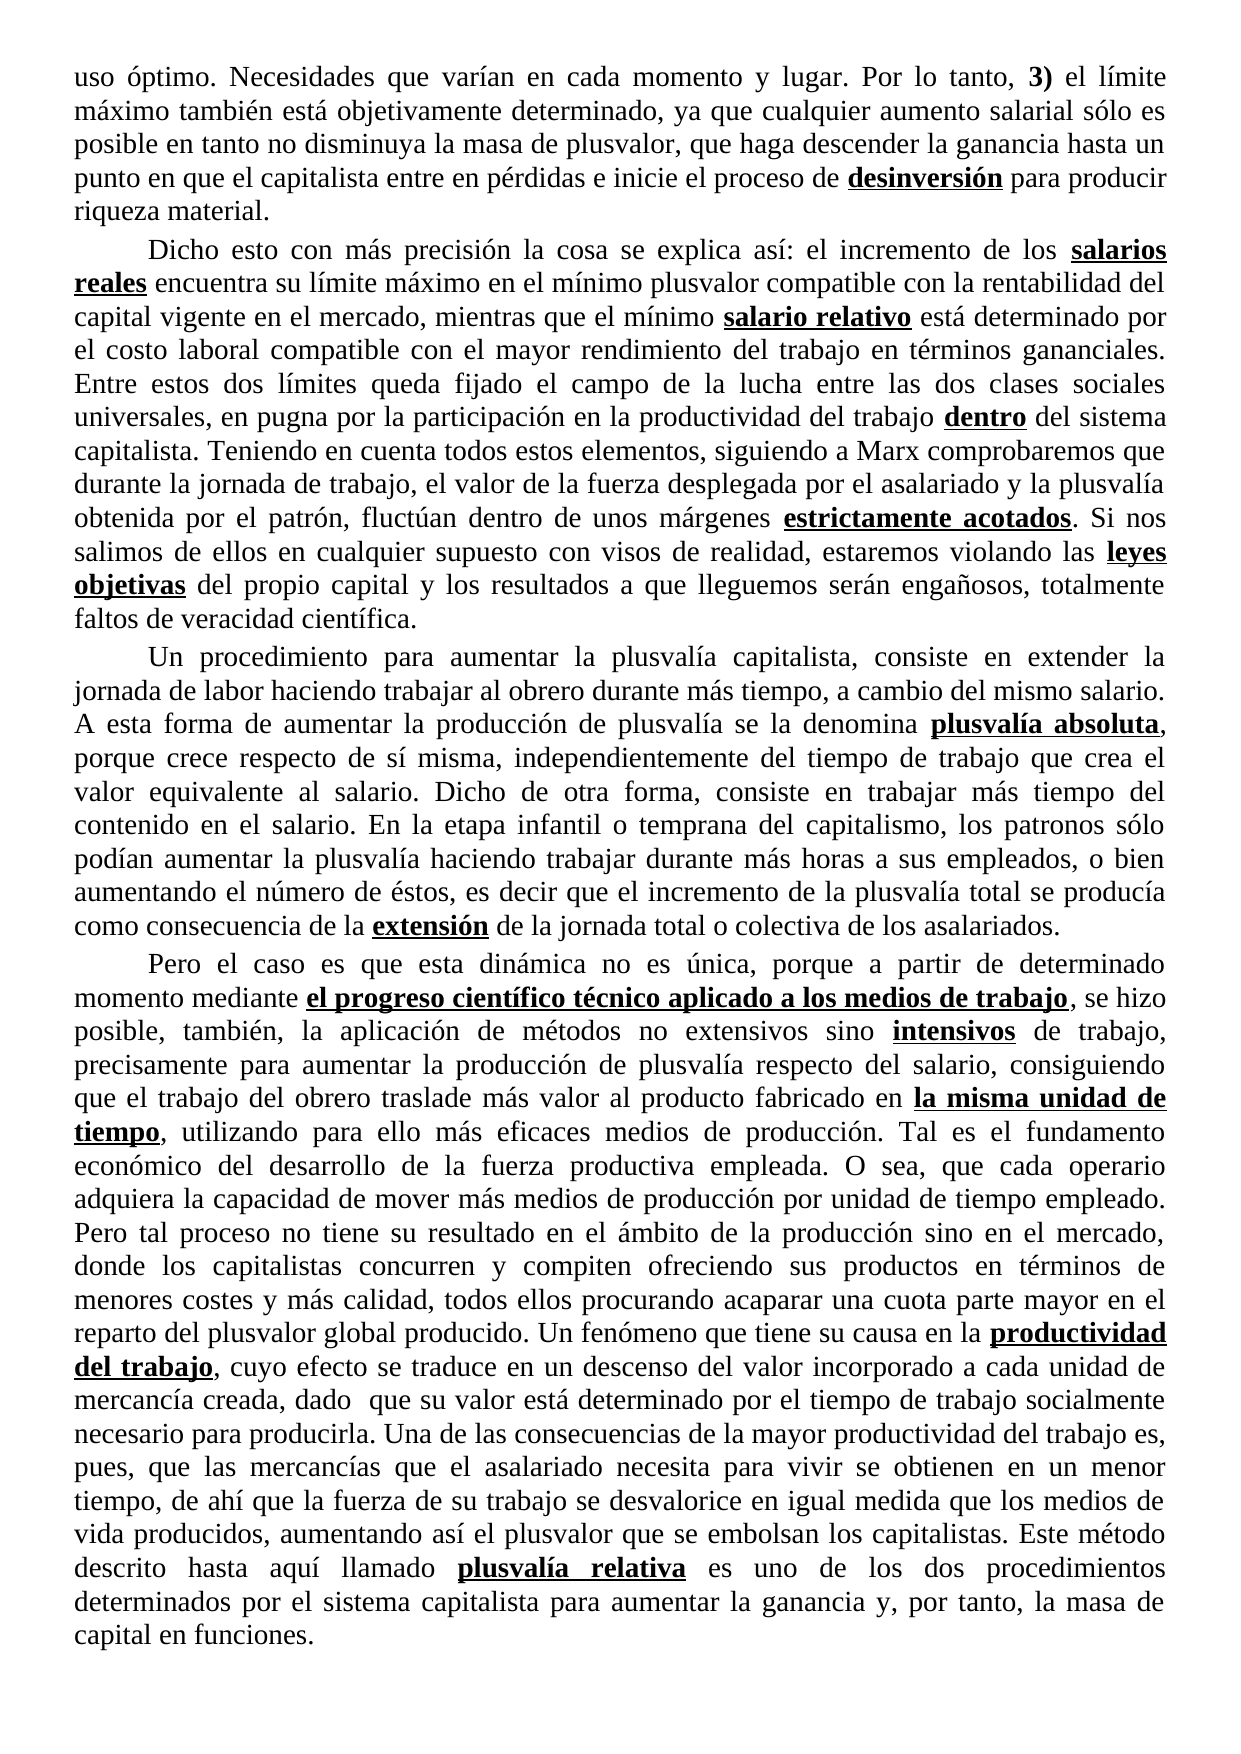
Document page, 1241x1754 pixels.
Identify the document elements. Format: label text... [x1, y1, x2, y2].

text Pero el caso es que esta dinámica no es única, porque a partir de determinado momento mediante el progreso científico técnico aplicado a los medios de trabajo, se hizo posible, también, la aplicación de métodos no extensivos sino intensivos de trabajo, precisamente para aumentar la producción de plusvalía respecto del salario, consiguiendo que el trabajo del obrero traslade más valor al producto fabricado en la misma unidad de tiempo, utilizando para ello más eficaces medios de producción. Tal es el fundamento económico del desarrollo de la fuerza productiva empleada. O sea, que cada operario adquiera la capacidad de mover más medios de producción por unidad de tiempo empleado. Pero tal proceso no tiene su resultado en el ámbito de la producción sino en el mercado, donde los capitalistas concurren y compiten ofreciendo sus productos en términos de menores costes y más calidad, todos ellos procurando acaparar una cuota parte mayor en el reparto del plusvalor global producido. Un fenómeno que tiene su causa en la productividad del trabajo, cuyo efecto se traduce en un descenso del valor incorporado a cada unidad de mercancía creada, dado que su valor está determinado por el tiempo de trabajo socialmente necesario para producirla. Una de las consecuencias de la mayor productividad del trabajo es, pues, que las mercancías que el asalariado necesita para vivir se obtienen en un menor tiempo, de ahí que la fuerza de su trabajo se desvalorice en igual medida que los medios de vida producidos, aumentando así el plusvalor que se embolsan los capitalistas. Este método descrito hasta aquí llamado plusvalía relativa es uno de los dos procedimientos determinados por el sistema capitalista para aumentar la ganancia y, por tanto, la masa de capital en funciones. [74, 946, 1167, 1651]
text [74, 59, 1167, 227]
text Un procedimiento para aumentar la plusvalía capitalista, consiste en extender la jornada de labor haciendo trabajar al obrero durante más tiempo, a cambio del mismo salario. A esta forma de aumentar la producción de plusvalía se la denomina plusvalía absoluta, porque crece respecto de sí misma, independientemente del tiempo de trabajo que crea el valor equivalente al salario. Dicho de otra forma, consiste en trabajar más tiempo del contenido en el salario. En la etapa infantil o temprana del capitalismo, los patronos sólo podían aumentar la plusvalía haciendo trabajar durante más horas a sus empleados, o bien aumentando el número de éstos, es decir que el incremento de la plusvalía total se producía como consecuencia de la extensión de la jornada total o colectiva de los asalariados. [74, 639, 1167, 941]
text Dicho esto con más precisión la cosa se explica así: el incremento de los salarios reales encuentra su límite máximo en el mínimo plusvalor compatible con la rentabilidad del capital vigente en el mercado, mientras que el mínimo salario relativo está determinado por el costo laboral compatible con el mayor rendimiento del trabajo en términos gananciales. Entre estos dos límites queda fijado el campo de la lucha entre las dos clases sociales universales, en pugna por la participación en la productividad del trabajo dentro del sistema capitalista. Teniendo en cuenta todos estos elementos, siguiendo a Marx comprobaremos que durante la jornada de trabajo, el valor de la fuerza desplegada por el asalariado y la plusvalía obtenida por el patrón, fluctúan dentro de unos márgenes estrictamente acotados. Si nos salimos de ellos en cualquier supuesto con visos de realidad, estaremos violando las leyes objetivas del propio capital y los resultados a que lleguemos serán engañosos, totalmente faltos de veracidad científica. [74, 232, 1167, 634]
